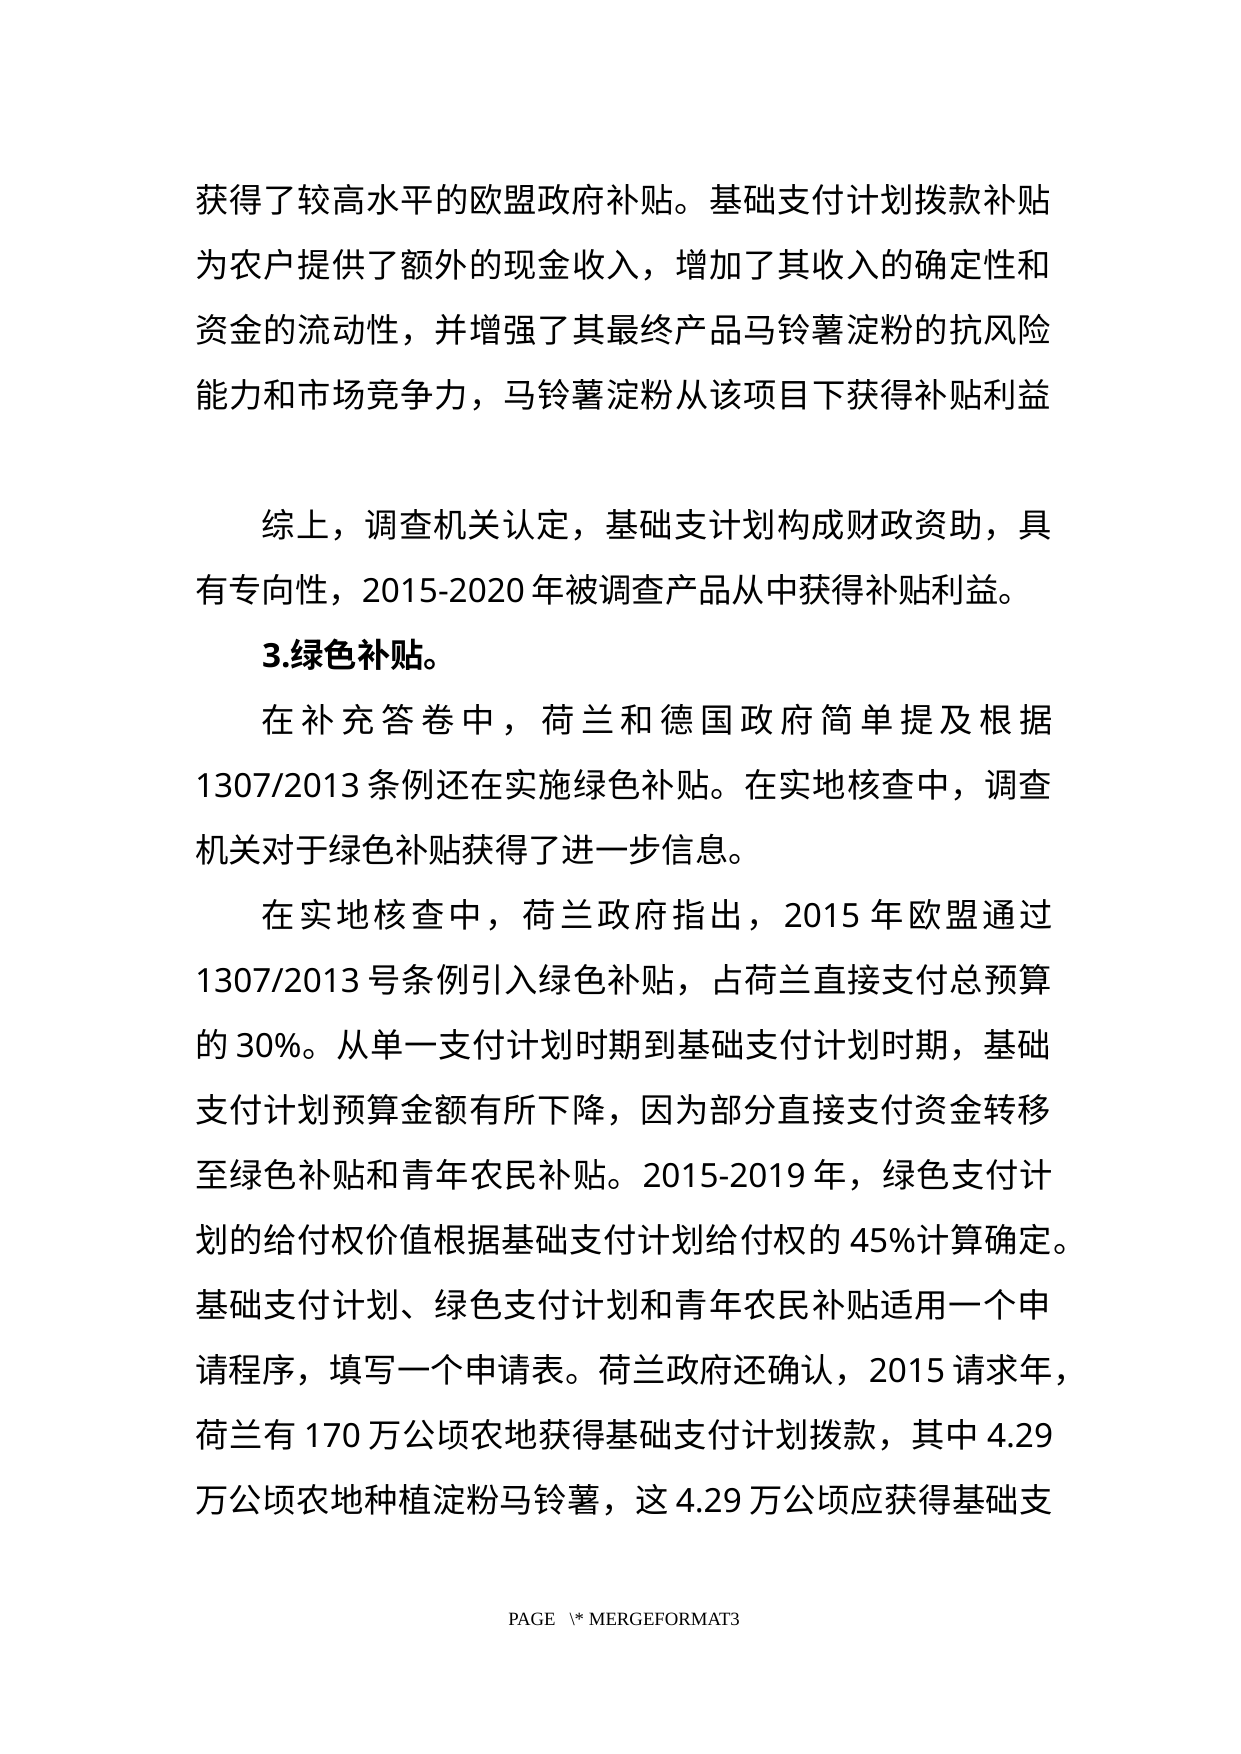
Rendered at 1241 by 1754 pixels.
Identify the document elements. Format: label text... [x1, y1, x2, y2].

text 综上，调查机关认定，基础支计划构成财政资助，具有专向性，2015-2020年被调查产品从中获得补贴利益。 [195, 490, 1053, 620]
text 在补充答卷中，荷兰和德国政府简单提及根据1307/2013条例还在实施绿色补贴。在实地核查中，调查机关对于绿色补贴获得了进一步信息。 [195, 685, 1053, 880]
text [195, 880, 1053, 1530]
text 3.绿色补贴。 [195, 620, 1053, 685]
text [195, 165, 1053, 490]
